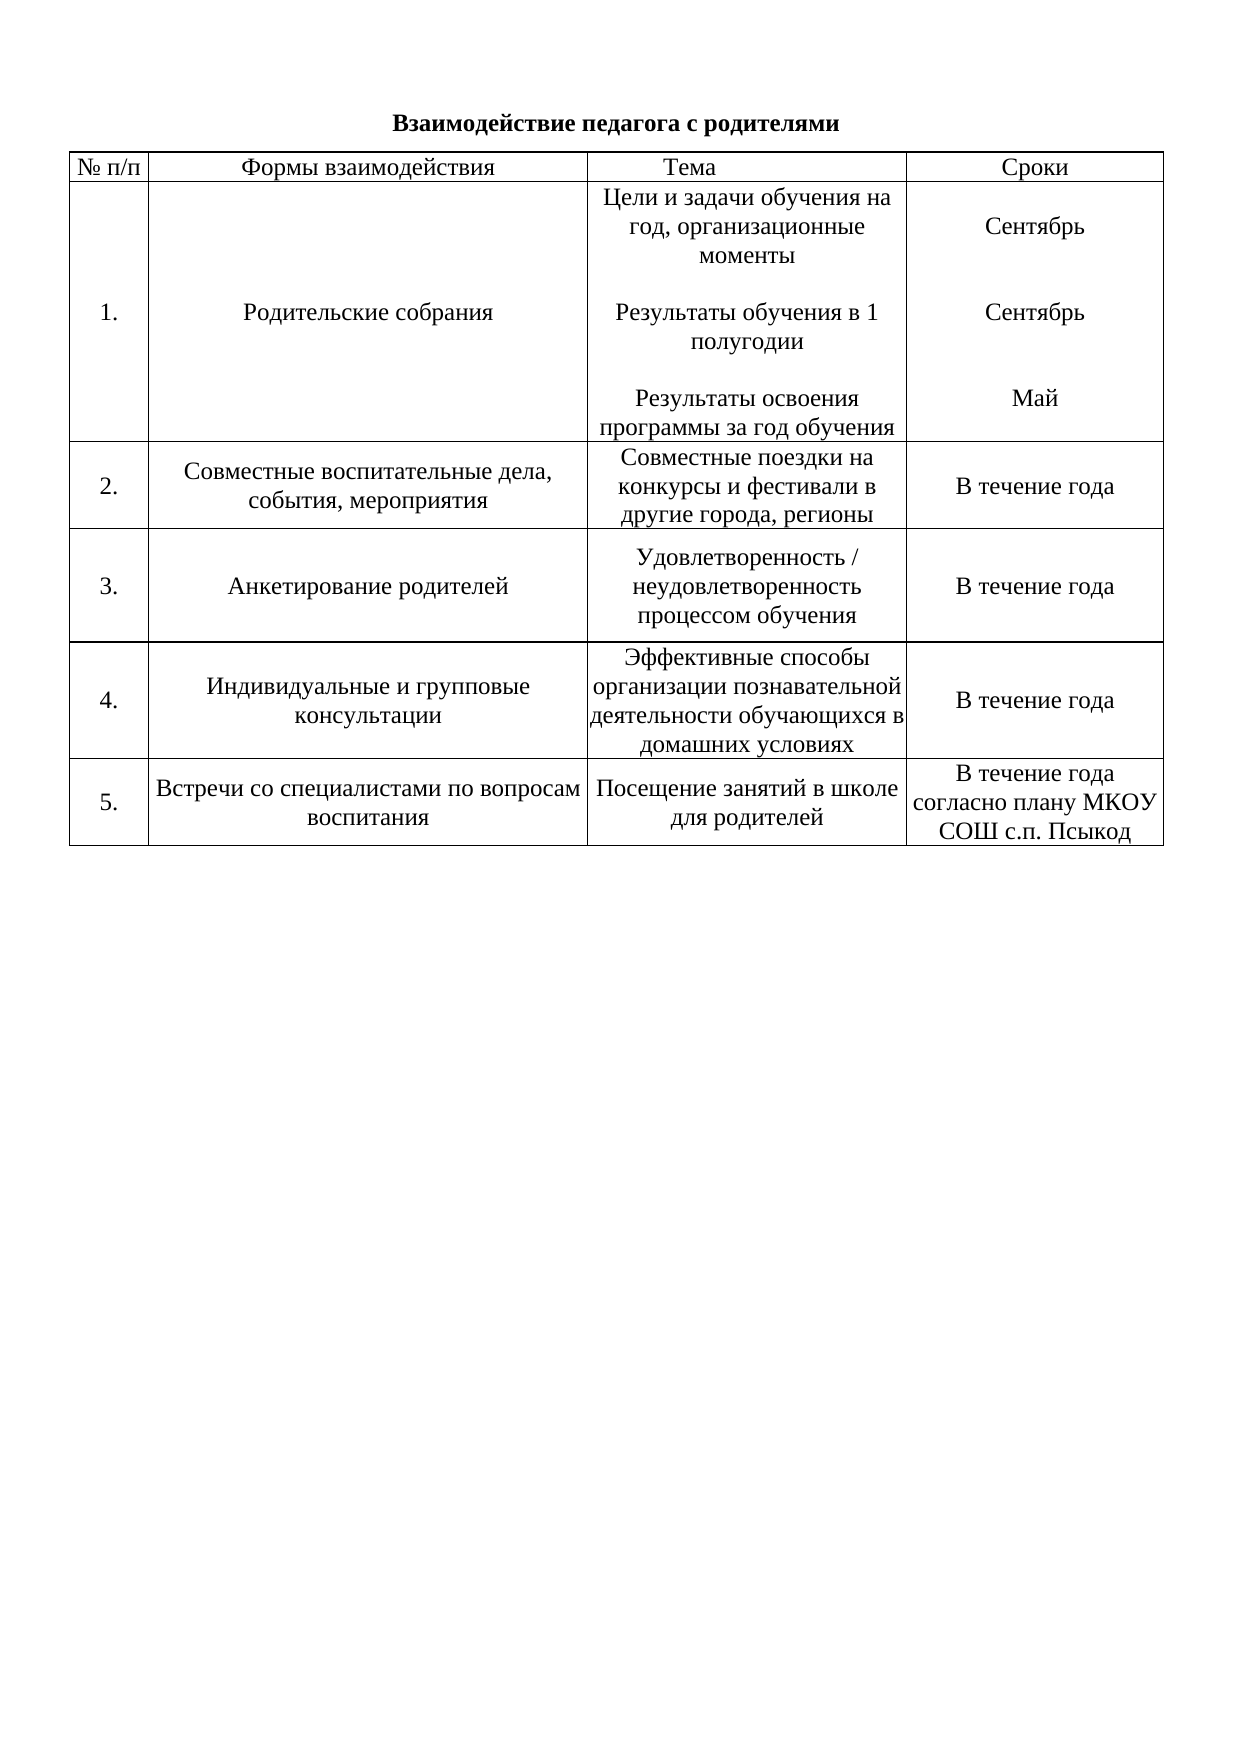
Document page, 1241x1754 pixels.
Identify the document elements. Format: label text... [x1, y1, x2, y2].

table_cell Анкетирование родителей [149, 529, 587, 641]
table_cell 2. [70, 442, 148, 528]
table_cell Совместные воспитательные дела, события, мероприятия [149, 442, 587, 528]
table_cell Эффективные способы организации познавательной деятельности обучающихся в домашних условиях [588, 643, 906, 757]
table_cell Посещение занятий в школе для родителей [588, 759, 906, 845]
table_cell 1. [70, 182, 148, 441]
table_cell 4. [70, 643, 148, 757]
table_cell Встречи со специалистами по вопросам воспитания [149, 759, 587, 845]
table_cell Удовлетворенность / неудовлетворенность процессом обучения [588, 529, 906, 641]
table_cell В течение года [907, 442, 1163, 528]
table_header Тема [588, 153, 906, 181]
table_cell Цели и задачи обучения на год, организационные моменты Результаты обучения в 1 полугодии Результаты освоения программы за год обучения [588, 182, 906, 441]
text Взаимодействие педагога с родителями [69, 108, 1163, 137]
table_cell Родительские собрания [149, 182, 587, 441]
table_cell Сентябрь Сентябрь Май [907, 182, 1163, 441]
table_cell Совместные поездки на конкурсы и фестивали в другие города, регионы [588, 442, 906, 528]
table_cell Индивидуальные и групповые консультации [149, 643, 587, 757]
table_header Формы взаимодействия [149, 153, 587, 181]
table_cell 5. [70, 759, 148, 845]
table_cell В течение года согласно плану МКОУ СОШ с.п. Псыкод [907, 759, 1163, 845]
table_header № п/п [70, 153, 148, 181]
table_header Сроки [907, 153, 1163, 181]
table_cell В течение года [907, 643, 1163, 757]
table_cell 3. [70, 529, 148, 641]
table_cell В течение года [907, 529, 1163, 641]
